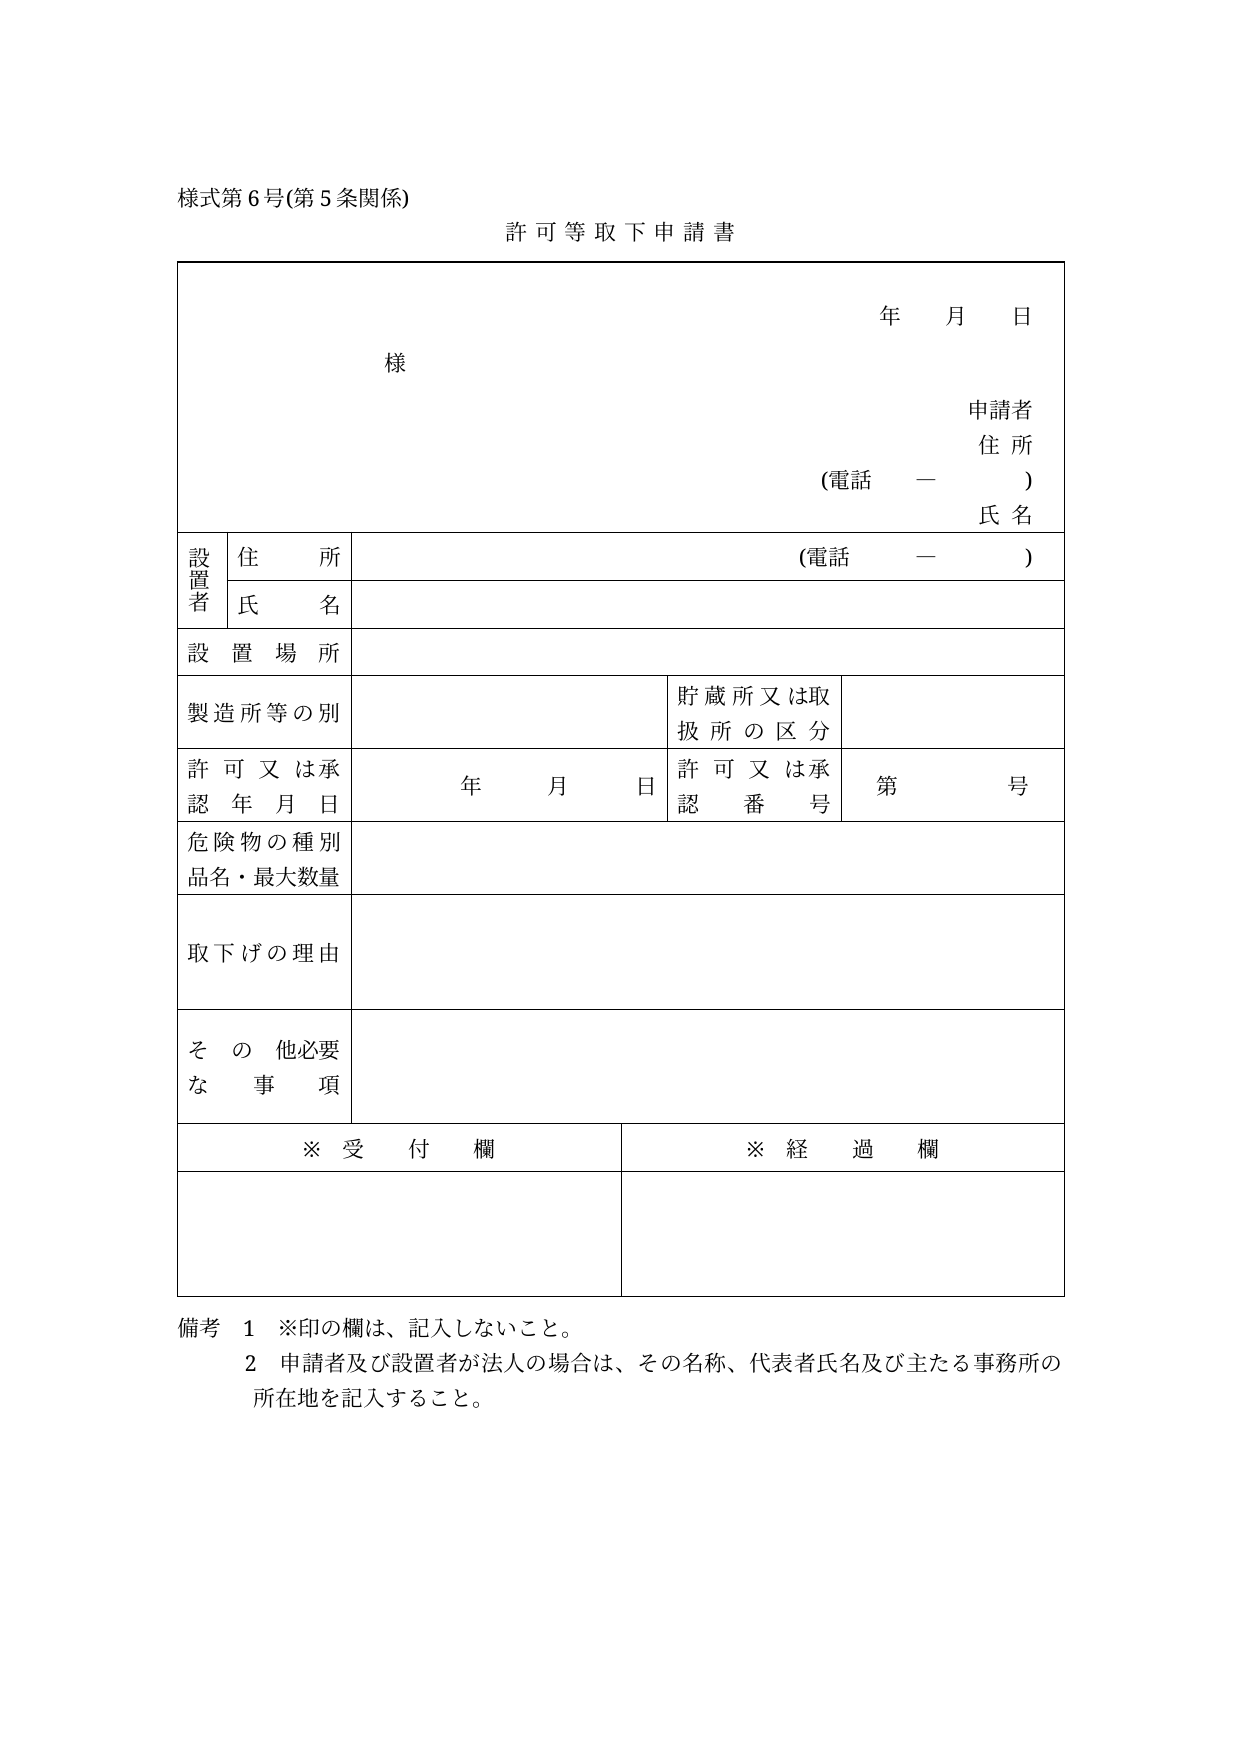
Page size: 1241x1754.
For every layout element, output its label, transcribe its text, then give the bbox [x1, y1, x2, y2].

table_cell (電話 ― ) [352, 533, 1064, 579]
table_header 年 月 日 様 申請者 住所 (電話 ― ) 氏名 [178, 263, 1064, 532]
table_cell 許可又は承認番号 [668, 749, 841, 821]
text 2 申請者及び設置者が法人の場合は、その名称、代表者氏名及び主たる事務所の所在地を記入すること。 [177, 1345, 1063, 1414]
text 備考 1 ※印の欄は、記入しないこと。 [177, 1310, 1063, 1345]
table_cell [352, 676, 667, 748]
table_cell [178, 1172, 621, 1296]
table_cell [352, 895, 1064, 1009]
table_cell 氏名 [228, 581, 351, 627]
table_cell ※ 経過欄 [622, 1124, 1064, 1171]
table_cell 設置場所 [178, 629, 351, 675]
table_cell 第 号 [842, 749, 1064, 821]
table_cell その他必要な事項 [178, 1010, 351, 1123]
table_cell 住所 [228, 533, 351, 579]
table_cell ※ 受付欄 [178, 1124, 621, 1171]
table_cell 取下げの理由 [178, 895, 351, 1009]
text 様式第6号(第5条関係) [177, 179, 1063, 214]
table_cell 年 月 日 [352, 749, 667, 821]
table_cell 設置者 [178, 533, 227, 627]
table_cell 許可又は承認年月日 [178, 749, 351, 821]
table_cell 製造所等の別 [178, 676, 351, 748]
table_cell [352, 822, 1064, 894]
table_cell 貯蔵所又は取扱所の区分 [668, 676, 841, 748]
table_cell [842, 676, 1064, 748]
table_cell [622, 1172, 1064, 1296]
text 許可等取下申請書 [177, 214, 1063, 249]
table_cell 危険物の種別品名・最大数量 [178, 822, 351, 894]
table_cell [352, 581, 1064, 627]
table_cell [352, 1010, 1064, 1123]
table_cell [352, 629, 1064, 675]
